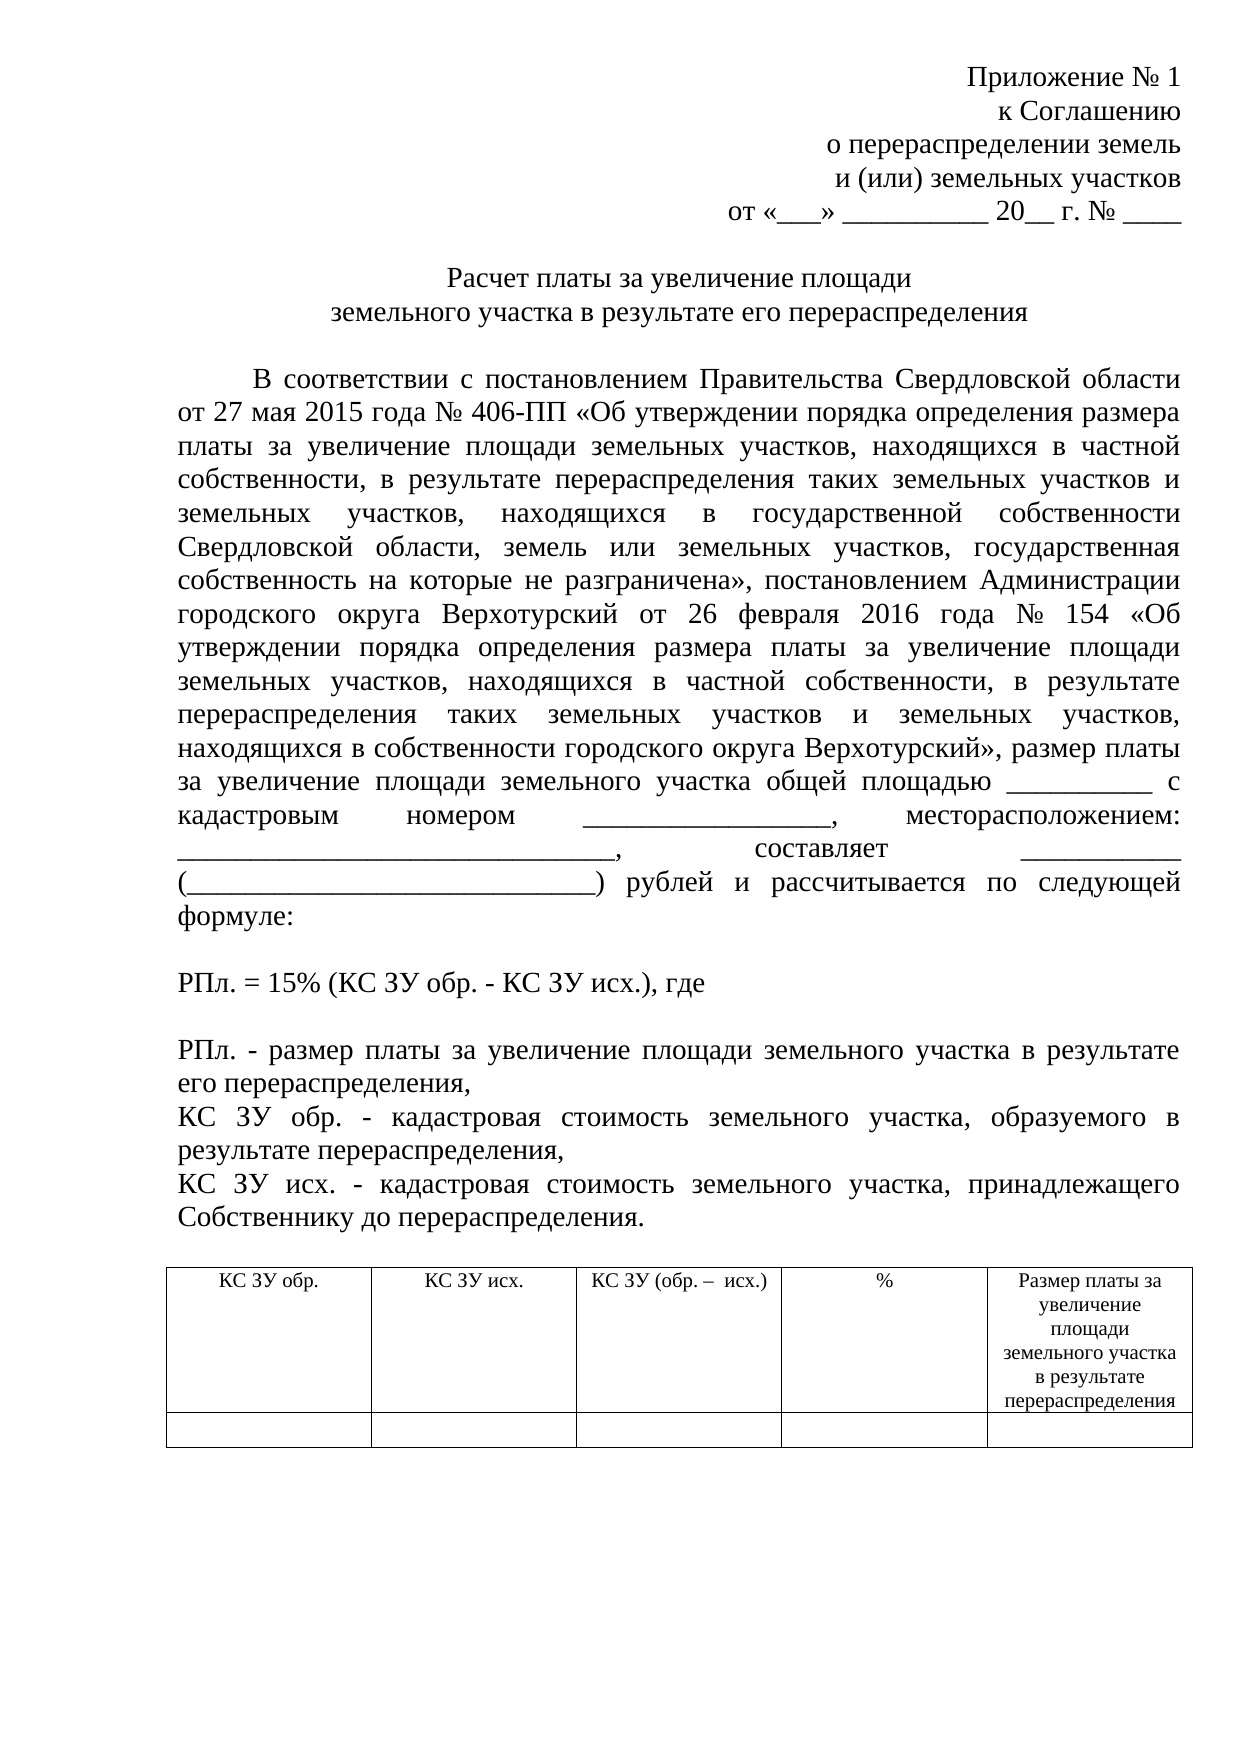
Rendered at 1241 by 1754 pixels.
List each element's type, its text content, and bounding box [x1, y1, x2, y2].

table_header Размер платы за увеличение площади земельного участка в результате перераспределения [988, 1268, 1192, 1412]
text к Соглашению [177, 93, 1181, 126]
text РПл. - размер платы за увеличение площади земельного участка в результате его перераспределения, [177, 1032, 1181, 1099]
table_cell [782, 1413, 987, 1447]
text о перераспределении земель [177, 126, 1181, 160]
table_cell [372, 1413, 576, 1447]
table_header КС ЗУ обр. [167, 1268, 371, 1412]
text и (или) земельных участков [177, 160, 1181, 193]
text КС ЗУ обр. - кадастровая стоимость земельного участка, образуемого в результате перераспределения, [177, 1099, 1181, 1166]
table_header КС ЗУ исх. [372, 1268, 576, 1412]
table_cell [577, 1413, 781, 1447]
text В соответствии с постановлением Правительства Свердловской области от 27 мая 2015 года № 406-ПП «Об утверждении порядка определения размера платы за увеличение площади земельных участков, находящихся в частной собственности, в результате перераспределения таких земельных участков и земельных участков, находящихся в государственной собственности Свердловской области, земель или земельных участков, государственная собственность на которые не разграничена», постановлением Администрации городского округа Верхотурский от 26 февраля 2016 года № 154 «Об утверждении порядка определения размера платы за увеличение площади земельных участков, находящихся в частной собственности, в результате перераспределения таких земельных участков и земельных участков, находящихся в собственности городского округа Верхотурский», размер платы за увеличение площади земельного участка общей площадью __________ с кадастровым номером _________________, месторасположением: ______________________________, составляет ___________ (____________________________) рублей и рассчитывается по следующей формуле: [177, 361, 1181, 931]
text от «___» __________ 20__ г. № ____ [177, 193, 1181, 227]
text земельного участка в результате его перераспределения [177, 294, 1181, 327]
table_cell [167, 1413, 371, 1447]
text Приложение № 1 [177, 59, 1181, 93]
text КС ЗУ исх. - кадастровая стоимость земельного участка, принадлежащего Собственнику до перераспределения. [177, 1166, 1181, 1233]
table_cell [988, 1413, 1192, 1447]
text Расчет платы за увеличение площади [177, 260, 1181, 294]
table_header % [782, 1268, 987, 1412]
text РПл. = 15% (КС ЗУ обр. - КС ЗУ исх.), где [177, 965, 1181, 998]
table_header КС ЗУ (обр. – исх.) [577, 1268, 781, 1412]
